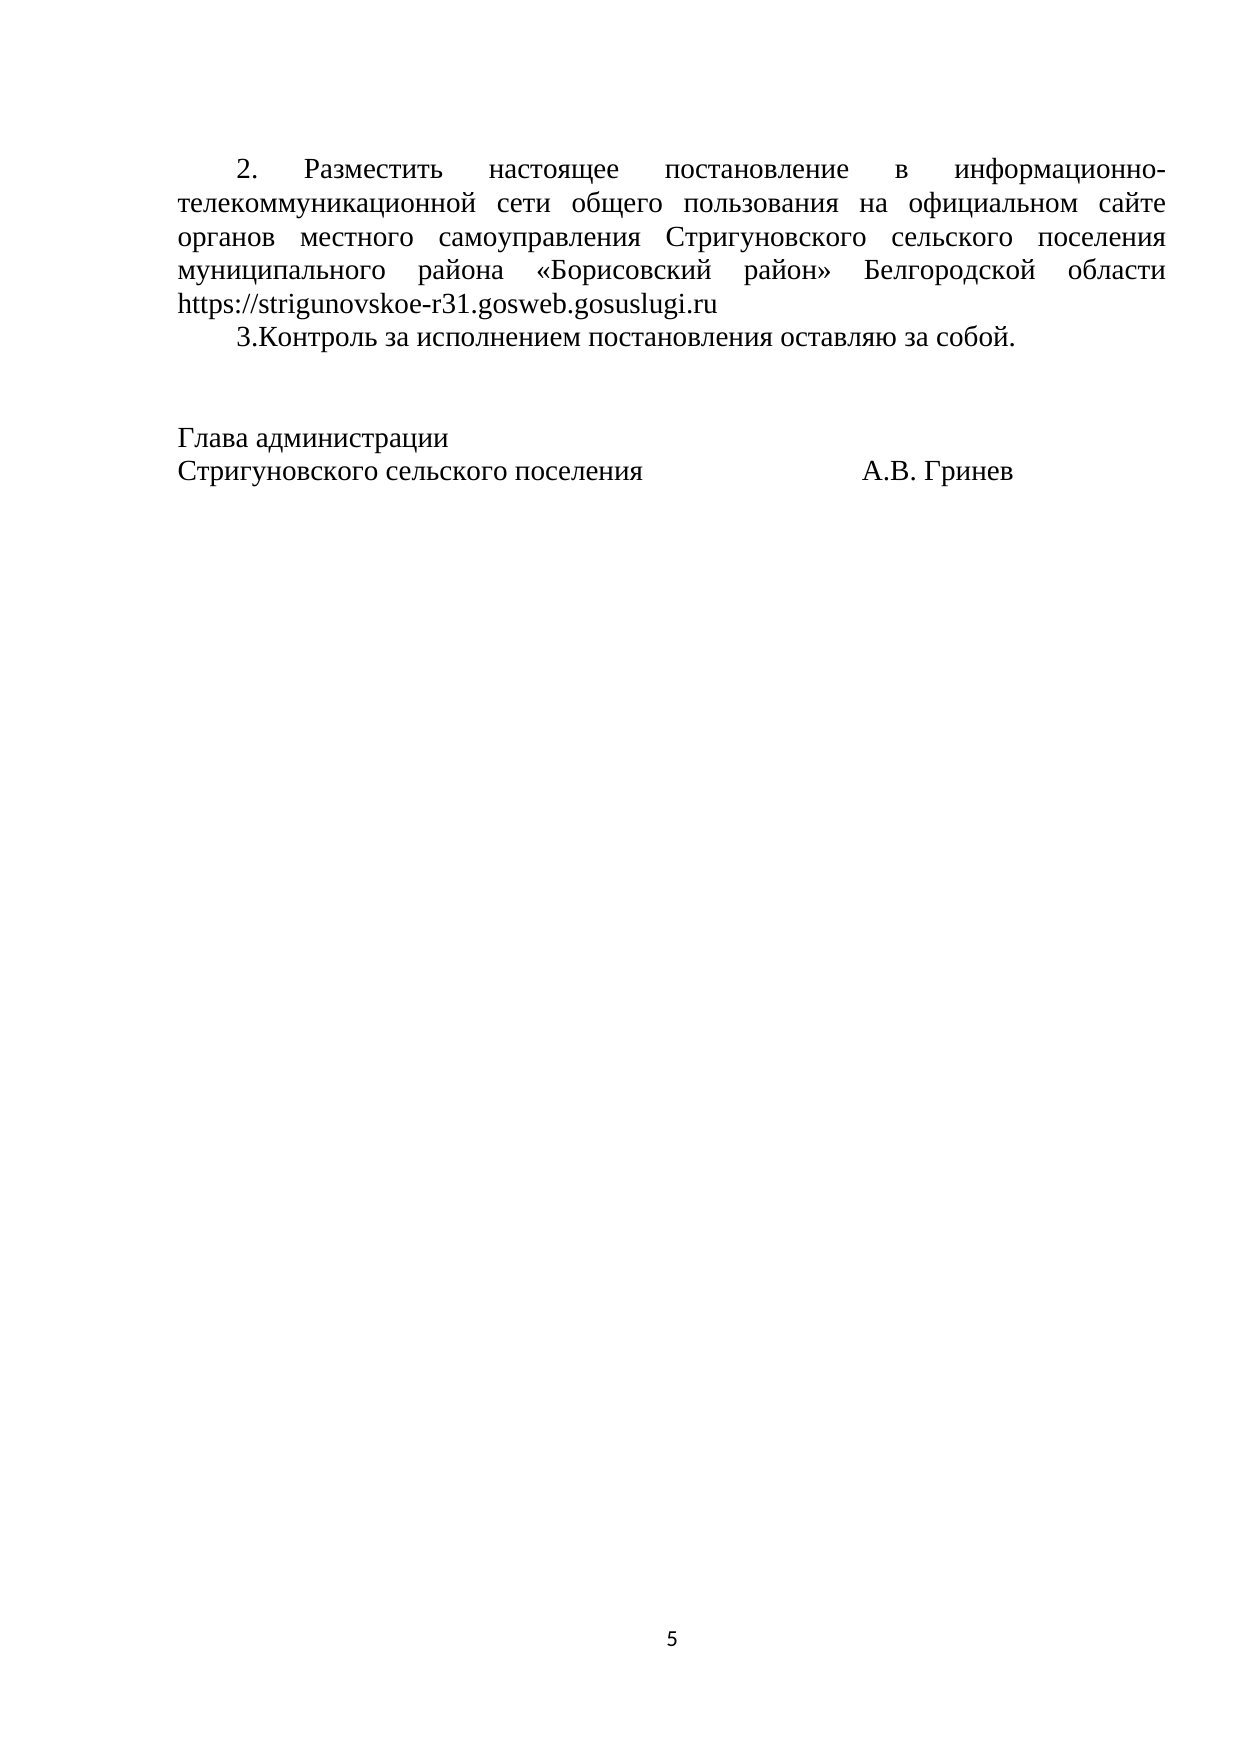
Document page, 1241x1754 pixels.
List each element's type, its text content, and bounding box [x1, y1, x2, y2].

text 3.Контроль за исполнением постановления оставляю за собой. [177, 319, 1167, 353]
text Стригуновского сельского поселения А.В. Гринев [177, 453, 1167, 487]
text 2. Разместить настоящее постановление в информационно- телекоммуникационной сети общего пользования на официальном сайте органов местного самоуправления Стригуновского сельского поселения муниципального района «Борисовский район» Белгородской области https://strigunovskoe-r31.gosweb.gosuslugi.ru [177, 152, 1167, 319]
text Глава администрации [177, 420, 1167, 453]
